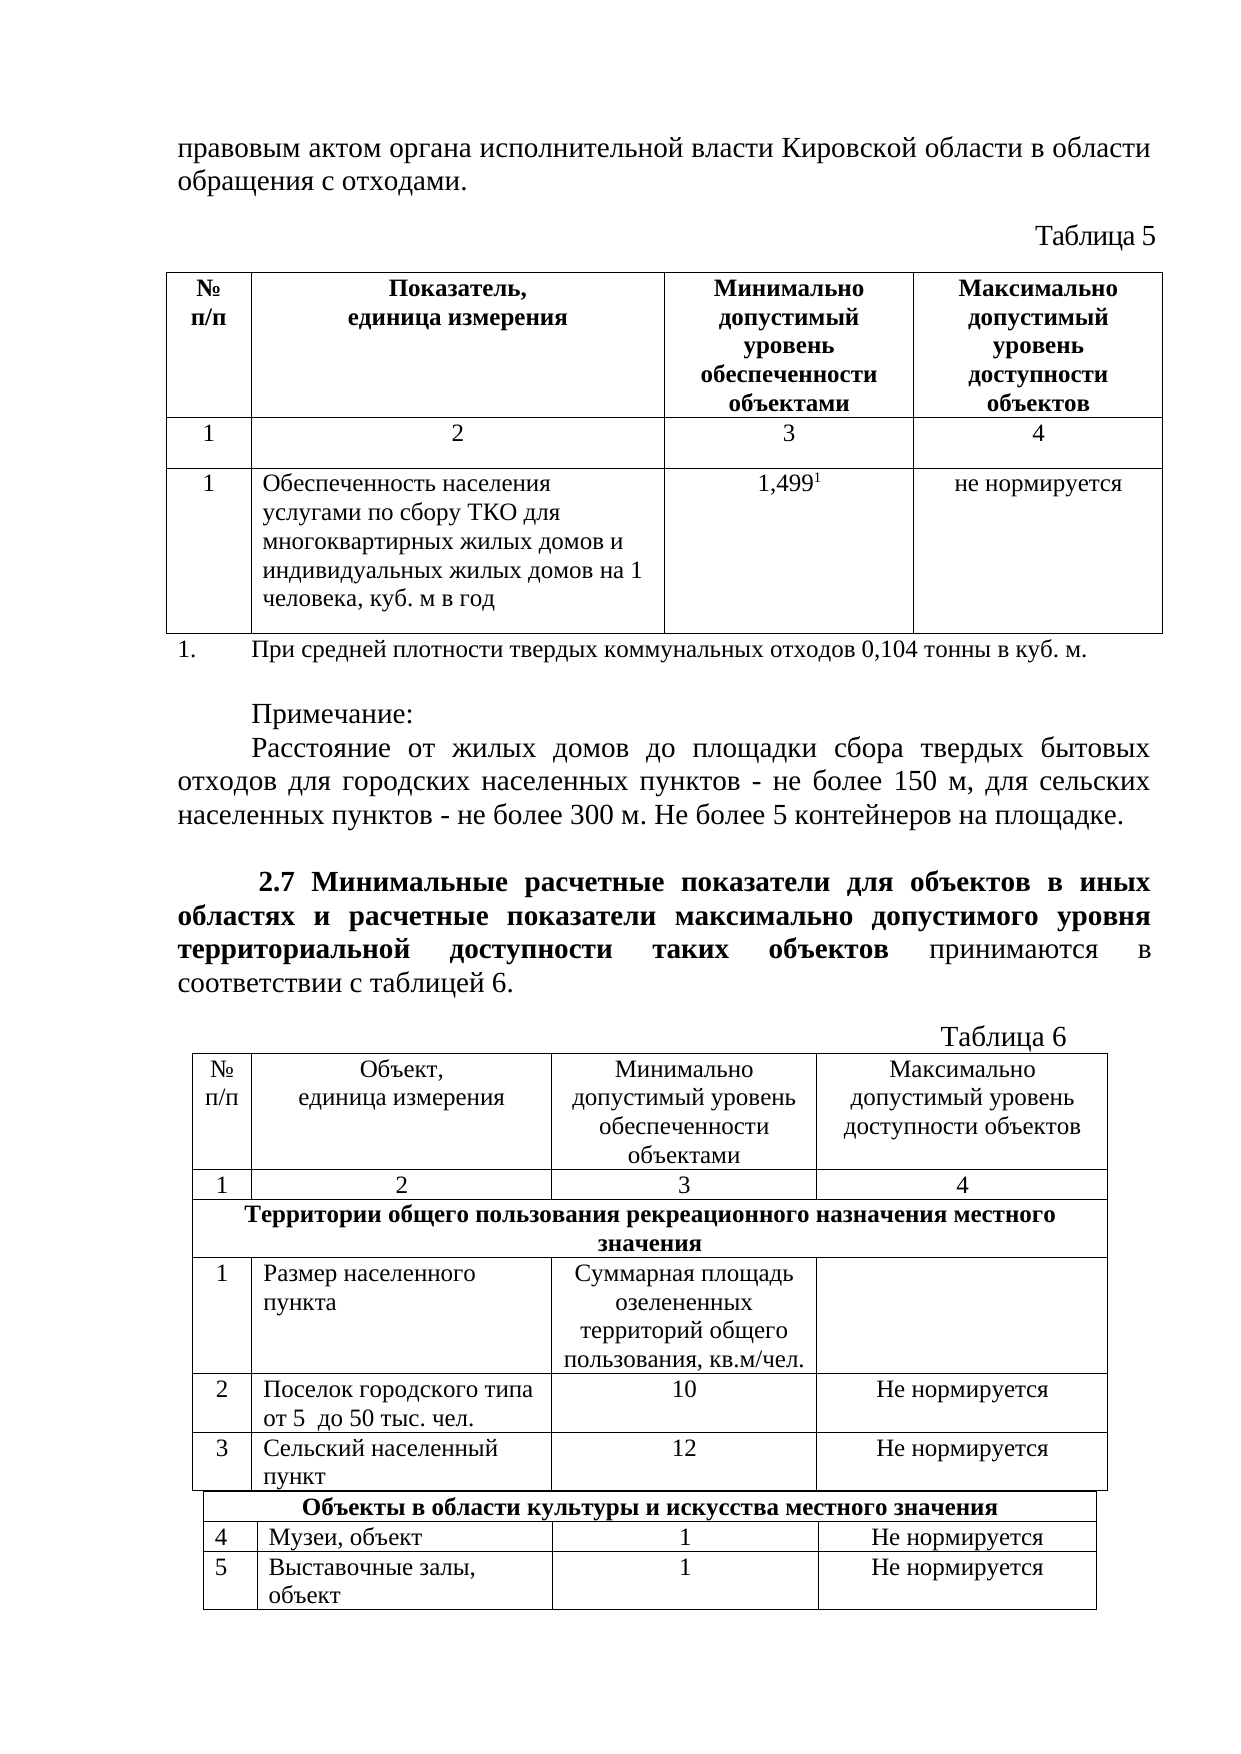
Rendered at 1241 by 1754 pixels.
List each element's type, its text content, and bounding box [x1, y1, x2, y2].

table_cell Поселок городского типа от 5 до 50 тыс. чел. [252, 1374, 551, 1432]
table_cell 3 [552, 1170, 816, 1198]
table_cell 12 [552, 1433, 816, 1490]
table_cell Размер населенного пункта [252, 1258, 551, 1373]
table_cell [192, 1491, 203, 1610]
table_cell [258, 1522, 552, 1551]
table_cell [553, 1552, 818, 1609]
table_cell 2 [193, 1374, 251, 1432]
text Таблица 5 [177, 218, 1157, 251]
table_header Максимально допустимый уровень доступности объектов [914, 273, 1162, 417]
table_header Объект, единица измерения [252, 1054, 551, 1169]
table_header № п/п [167, 273, 251, 417]
table_cell [819, 1552, 1096, 1609]
table_cell [553, 1522, 818, 1551]
table_cell 10 [552, 1374, 816, 1432]
table_cell [204, 1522, 257, 1551]
table_cell 4 [914, 418, 1162, 467]
table_cell [1097, 1491, 1108, 1610]
table_cell [204, 1552, 257, 1609]
table_cell 1 [193, 1258, 251, 1373]
table_cell Территории общего пользования рекреационного назначения местного значения [193, 1200, 1107, 1257]
table_cell Не нормируется [817, 1433, 1107, 1490]
table_cell 3 [665, 418, 913, 467]
table_cell 1 [167, 469, 251, 633]
table_header Максимально допустимый уровень доступности объектов [817, 1054, 1107, 1169]
table_cell [819, 1522, 1096, 1551]
table_cell 3 [193, 1433, 251, 1490]
table_cell [204, 1492, 1096, 1521]
table_cell 1 [193, 1170, 251, 1198]
text Таблица 6 [177, 1019, 1152, 1053]
table_cell 1,4991 [665, 469, 913, 633]
table_cell не нормируется [914, 469, 1162, 633]
table_cell 2 [252, 1170, 551, 1198]
table_cell 1 [167, 418, 251, 467]
table_cell [258, 1552, 552, 1609]
table_cell Не нормируется [817, 1374, 1107, 1432]
table_cell Сельский населенный пункт [252, 1433, 551, 1490]
table_header Минимально допустимый уровень обеспеченности объектами [552, 1054, 816, 1169]
table_header Показатель, единица измерения [252, 273, 664, 417]
text 1. При средней плотности твердых коммунальных отходов 0,104 тонны в куб. м. [177, 634, 1152, 663]
table_cell 4 [817, 1170, 1107, 1198]
table_header Минимально допустимый уровень обеспеченности объектами [665, 273, 913, 417]
table_header № п/п [193, 1054, 251, 1169]
text 2.7 Минимальные расчетные показатели для объектов в иных областях и расчетные показатели максимально допустимого уровня территориальной доступности таких объектов принимаются в соответствии с таблицей 6. [177, 864, 1152, 998]
table_cell 2 [252, 418, 664, 467]
table_cell Суммарная площадь озелененных территорий общего пользования, кв.м/чел. [552, 1258, 816, 1373]
text Примечание: [177, 696, 1152, 730]
table_cell [817, 1258, 1107, 1373]
text Расстояние от жилых домов до площадки сбора твердых бытовых отходов для городских населенных пунктов - не более 150 м, для сельских населенных пунктов - не более 300 м. Не более 5 контейнеров на площадке. [177, 730, 1152, 831]
table_cell Обеспеченность населения услугами по сбору ТКО для многоквартирных жилых домов и индивидуальных жилых домов на 1 человека, куб. м в год [252, 469, 664, 633]
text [177, 130, 1152, 197]
